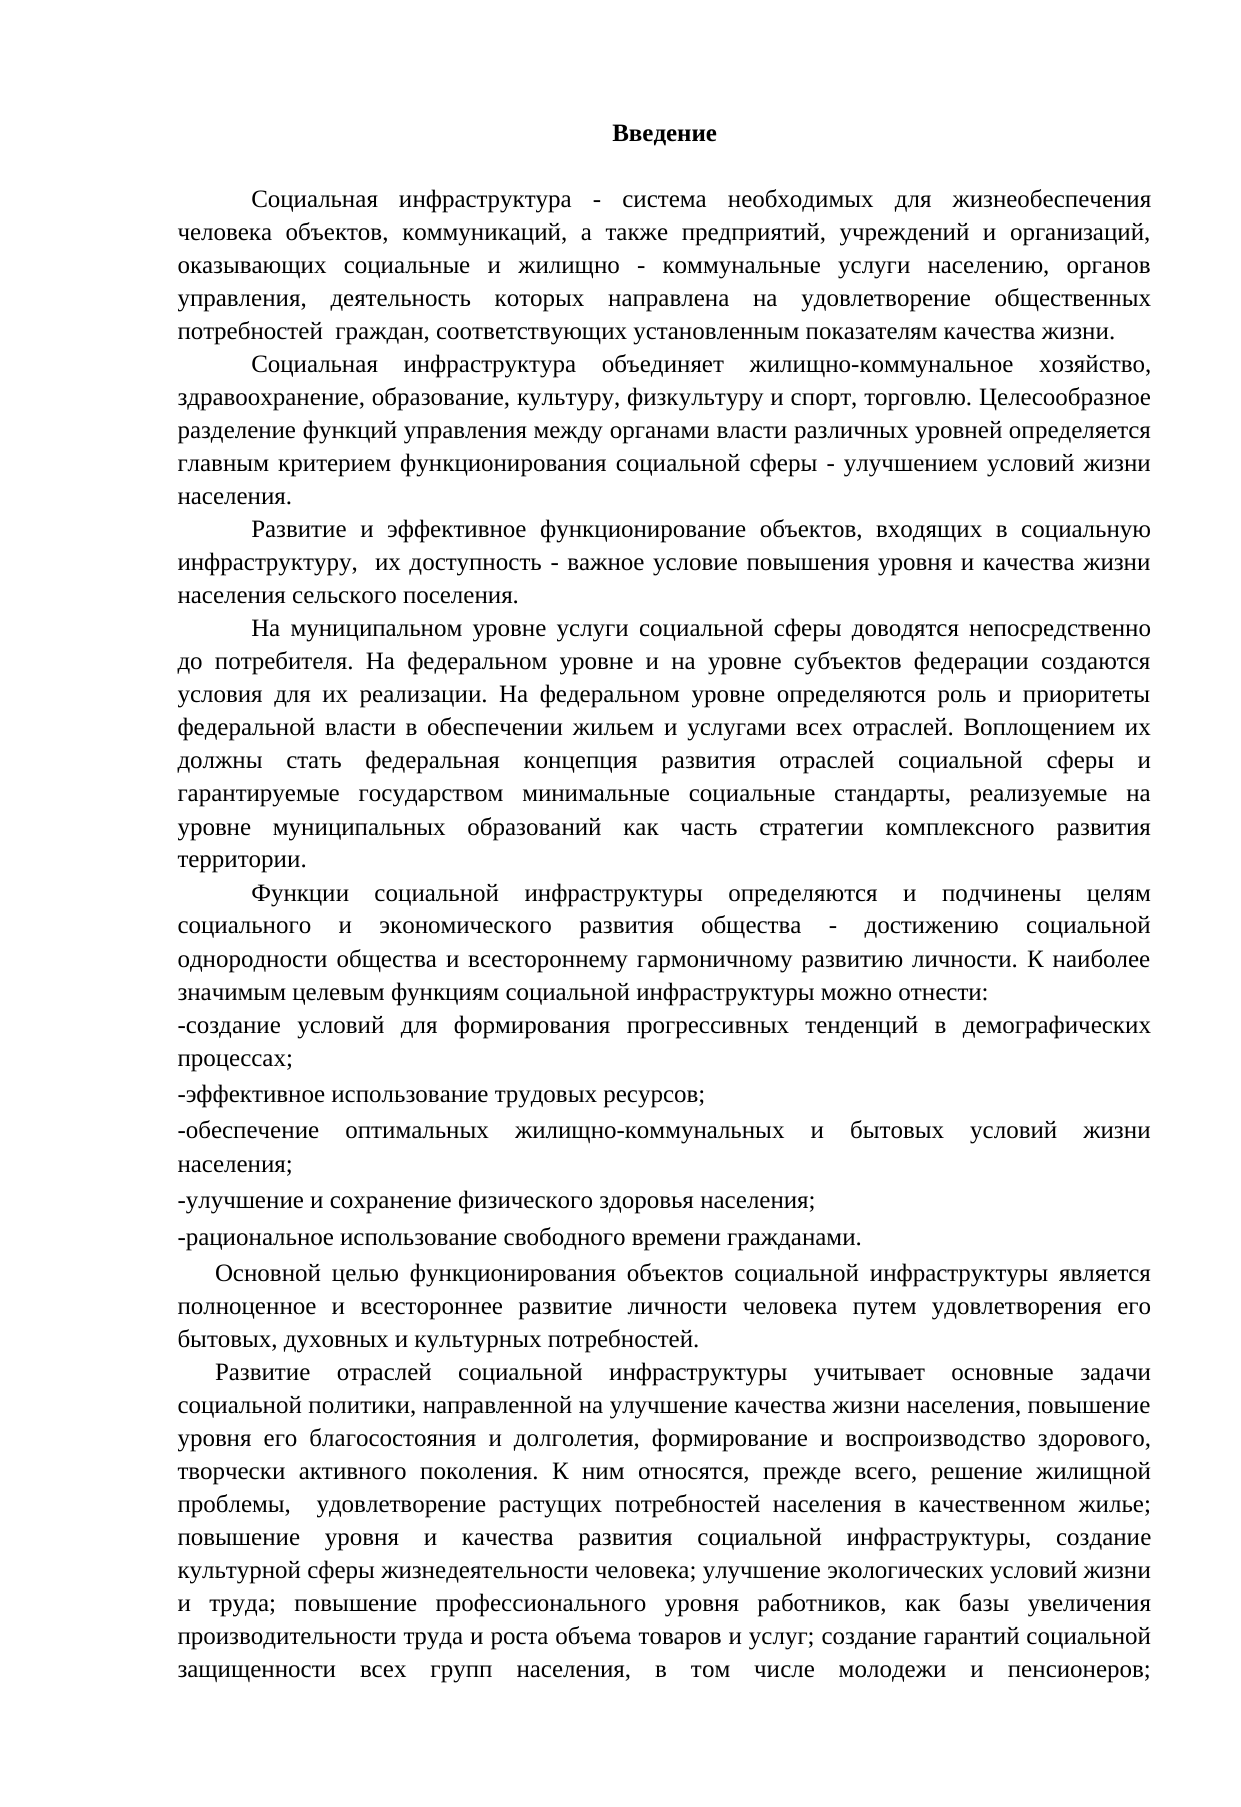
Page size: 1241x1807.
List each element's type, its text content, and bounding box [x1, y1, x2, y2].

text -создание условий для формирования прогрессивных тенденций в демографических процессах; [177, 1010, 1152, 1071]
text -эффективное использование трудовых ресурсов; [177, 1079, 1152, 1108]
text Функции социальной инфраструктуры определяются и подчинены целям социального и экономического развития общества - достижению социальной однородности общества и всестороннему гармоничному развитию личности. К наиболее значимым целевым функциям социальной инфраструктуры можно отнести: [177, 878, 1152, 1005]
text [177, 1357, 1152, 1683]
text Социальная инфраструктура - система необходимых для жизнеобеспечения человека объектов, коммуникаций, а также предприятий, учреждений и организаций, оказывающих социальные и жилищно - коммунальные услуги населению, органов управления, деятельность которых направлена на удовлетворение общественных потребностей граждан, соответствующих установленным показателям качества жизни. [177, 184, 1152, 345]
text -улучшение и сохранение физического здоровья населения; [177, 1185, 1152, 1214]
text -рациональное использование свободного времени гражданами. [177, 1222, 1152, 1250]
text Основной целью функционирования объектов социальной инфраструктуры является полноценное и всестороннее развитие личности человека путем удовлетворения его бытовых, духовных и культурных потребностей. [177, 1258, 1152, 1353]
text Развитие и эффективное функционирование объектов, входящих в социальную инфраструктуру, их доступность - важное условие повышения уровня и качества жизни населения сельского поселения. [177, 514, 1152, 609]
text -обеспечение оптимальных жилищно-коммунальных и бытовых условий жизни населения; [177, 1116, 1152, 1177]
text Социальная инфраструктура объединяет жилищно-коммунальное хозяйство, здравоохранение, образование, культуру, физкультуру и спорт, торговлю. Целесообразное разделение функций управления между органами власти различных уровней определяется главным критерием функционирования социальной сферы - улучшением условий жизни населения. [177, 349, 1152, 510]
text На муниципальном уровне услуги социальной сферы доводятся непосредственно до потребителя. На федеральном уровне и на уровне субъектов федерации создаются условия для их реализации. На федеральном уровне определяются роль и приоритеты федеральной власти в обеспечении жильем и услугами всех отраслей. Воплощением их должны стать федеральная концепция развития отраслей социальной сферы и гарантируемые государством минимальные социальные стандарты, реализуемые на уровне муниципальных образований как часть стратегии комплексного развития территории. [177, 613, 1152, 873]
text Введение [177, 118, 1152, 147]
